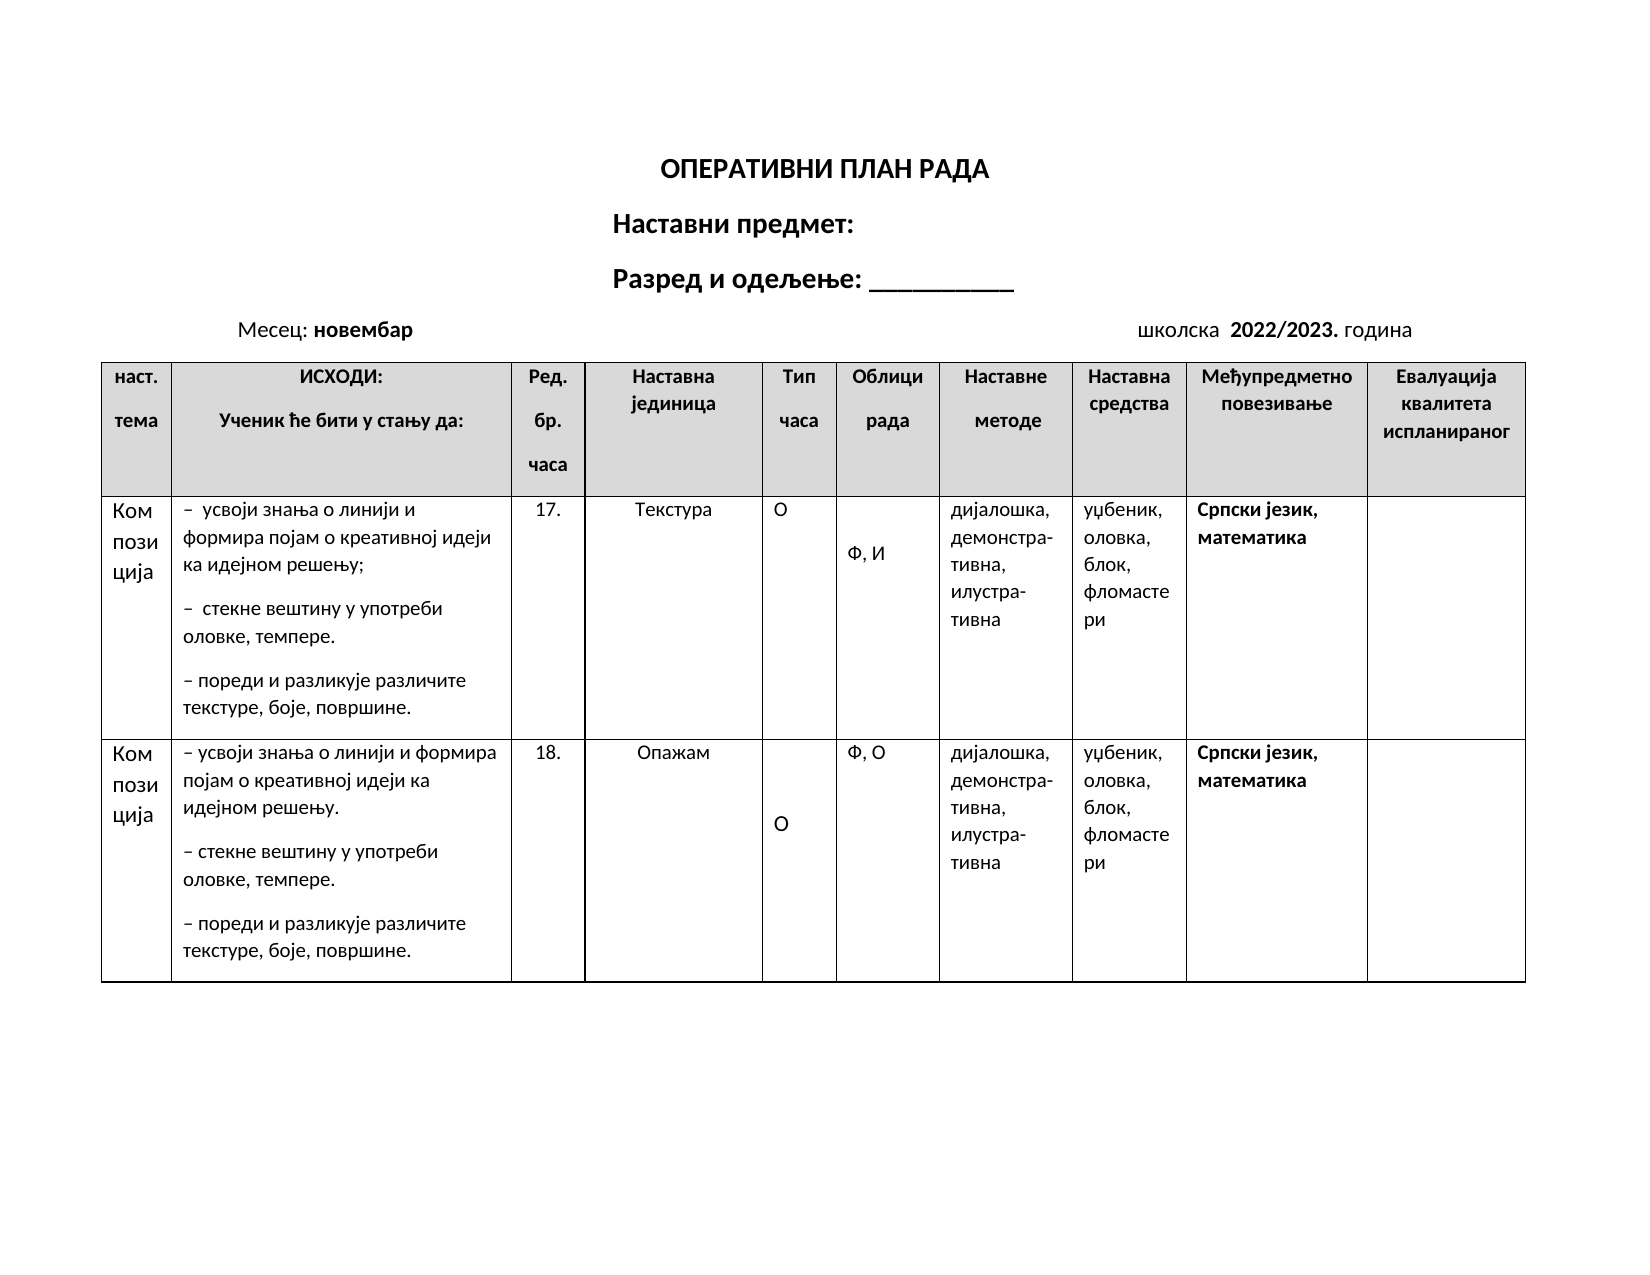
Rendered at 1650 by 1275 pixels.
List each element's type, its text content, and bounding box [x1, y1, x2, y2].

table_cell О [763, 740, 836, 981]
table_header Ред. бр. часа [512, 363, 584, 496]
table_header наст. тема [102, 363, 171, 496]
table_header Тип часа [763, 363, 836, 496]
table_header Наставна јединица [586, 363, 762, 496]
table_cell 17. [512, 497, 584, 738]
table_cell Композиција [102, 497, 171, 738]
text Разред и одељење: __________ [112, 260, 1537, 296]
table_header Наставне методе [940, 363, 1072, 496]
text ОПЕРАТИВНИ ПЛАН РАДА [112, 150, 1537, 186]
table_cell [1368, 740, 1525, 981]
table_cell дијалошка, демонстра-тивна, илустра-тивна [940, 740, 1072, 981]
table_cell Ф, О [837, 740, 939, 981]
table_cell Српски језик, математика [1187, 497, 1367, 738]
table_cell [1368, 497, 1525, 738]
table_cell 18. [512, 740, 584, 981]
table_cell Текстура [586, 497, 762, 738]
table_header Облици рада [837, 363, 939, 496]
table_header ИСХОДИ: Ученик ће бити у стању да: [172, 363, 511, 496]
table_header Међупредметно повезивање [1187, 363, 1367, 496]
table_cell уџбеник, оловка, блок, фломастери [1073, 497, 1186, 738]
table_header Наставна средства [1073, 363, 1186, 496]
table_cell – усвоји знања о линији и формира појам о креативној идеји ка идејном решењу. – стекне вештину у употреби оловке, темпере. – пореди и разликује различите текстуре, боје, површине. [172, 740, 511, 981]
table_cell Опажам [586, 740, 762, 981]
text Месец: новембар школска 2022/2023. година [112, 315, 1537, 343]
table_cell Ф, И [837, 497, 939, 738]
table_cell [1073, 740, 1186, 981]
table_cell дијалошка, демонстра-тивна, илустра-тивна [940, 497, 1072, 738]
table_cell О [763, 497, 836, 738]
table_header Евалуација квалитета испланираног [1368, 363, 1525, 496]
table_cell Композиција [102, 740, 171, 981]
table_cell – усвоји знања о линији и формира појам о креативној идеји ка идејном решењу; – стекне вештину у употреби оловке, темпере. – пореди и разликује различите текстуре, боје, површине. [172, 497, 511, 738]
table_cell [1187, 740, 1367, 981]
text Наставни предмет: [112, 205, 1537, 241]
